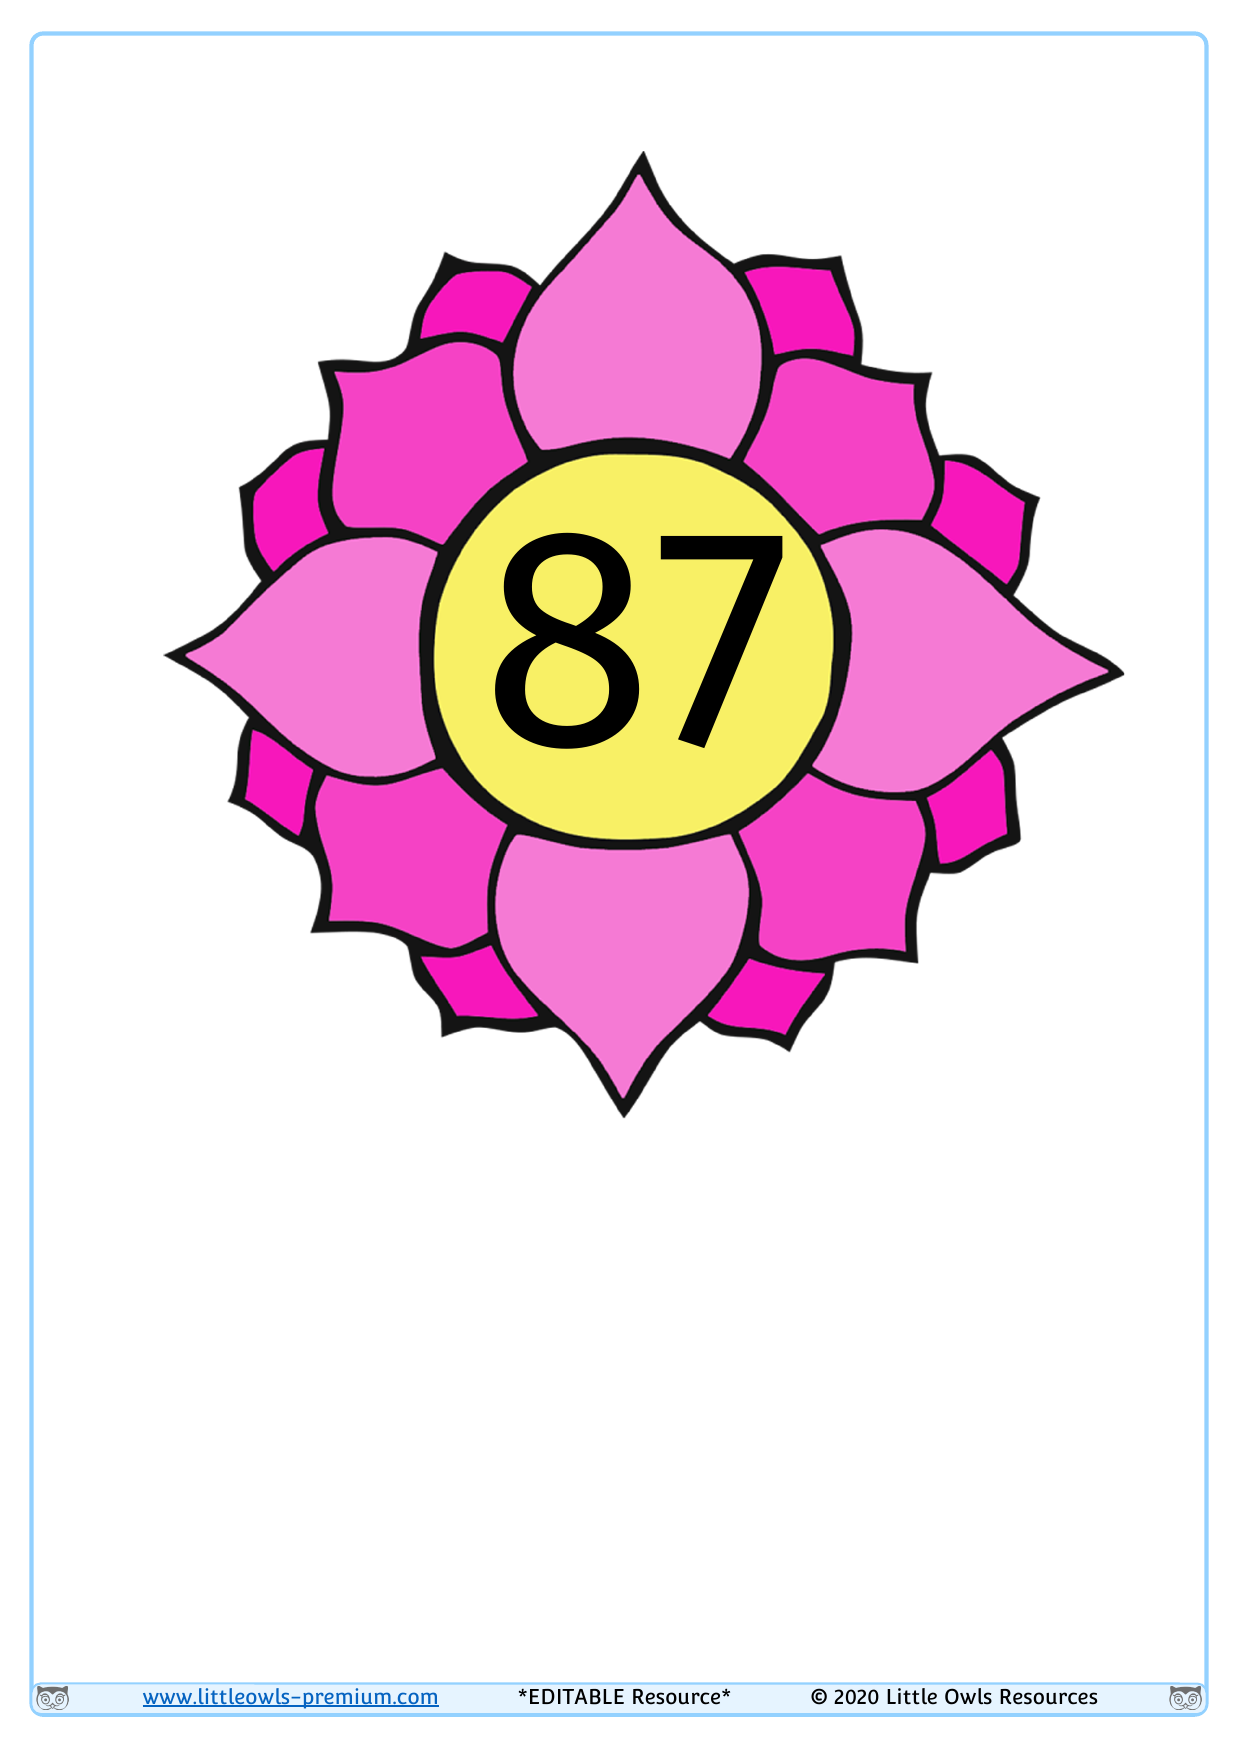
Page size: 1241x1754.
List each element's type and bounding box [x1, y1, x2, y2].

picture [31, 1681, 76, 1717]
picture [1164, 1681, 1209, 1717]
picture [150, 151, 1125, 1126]
